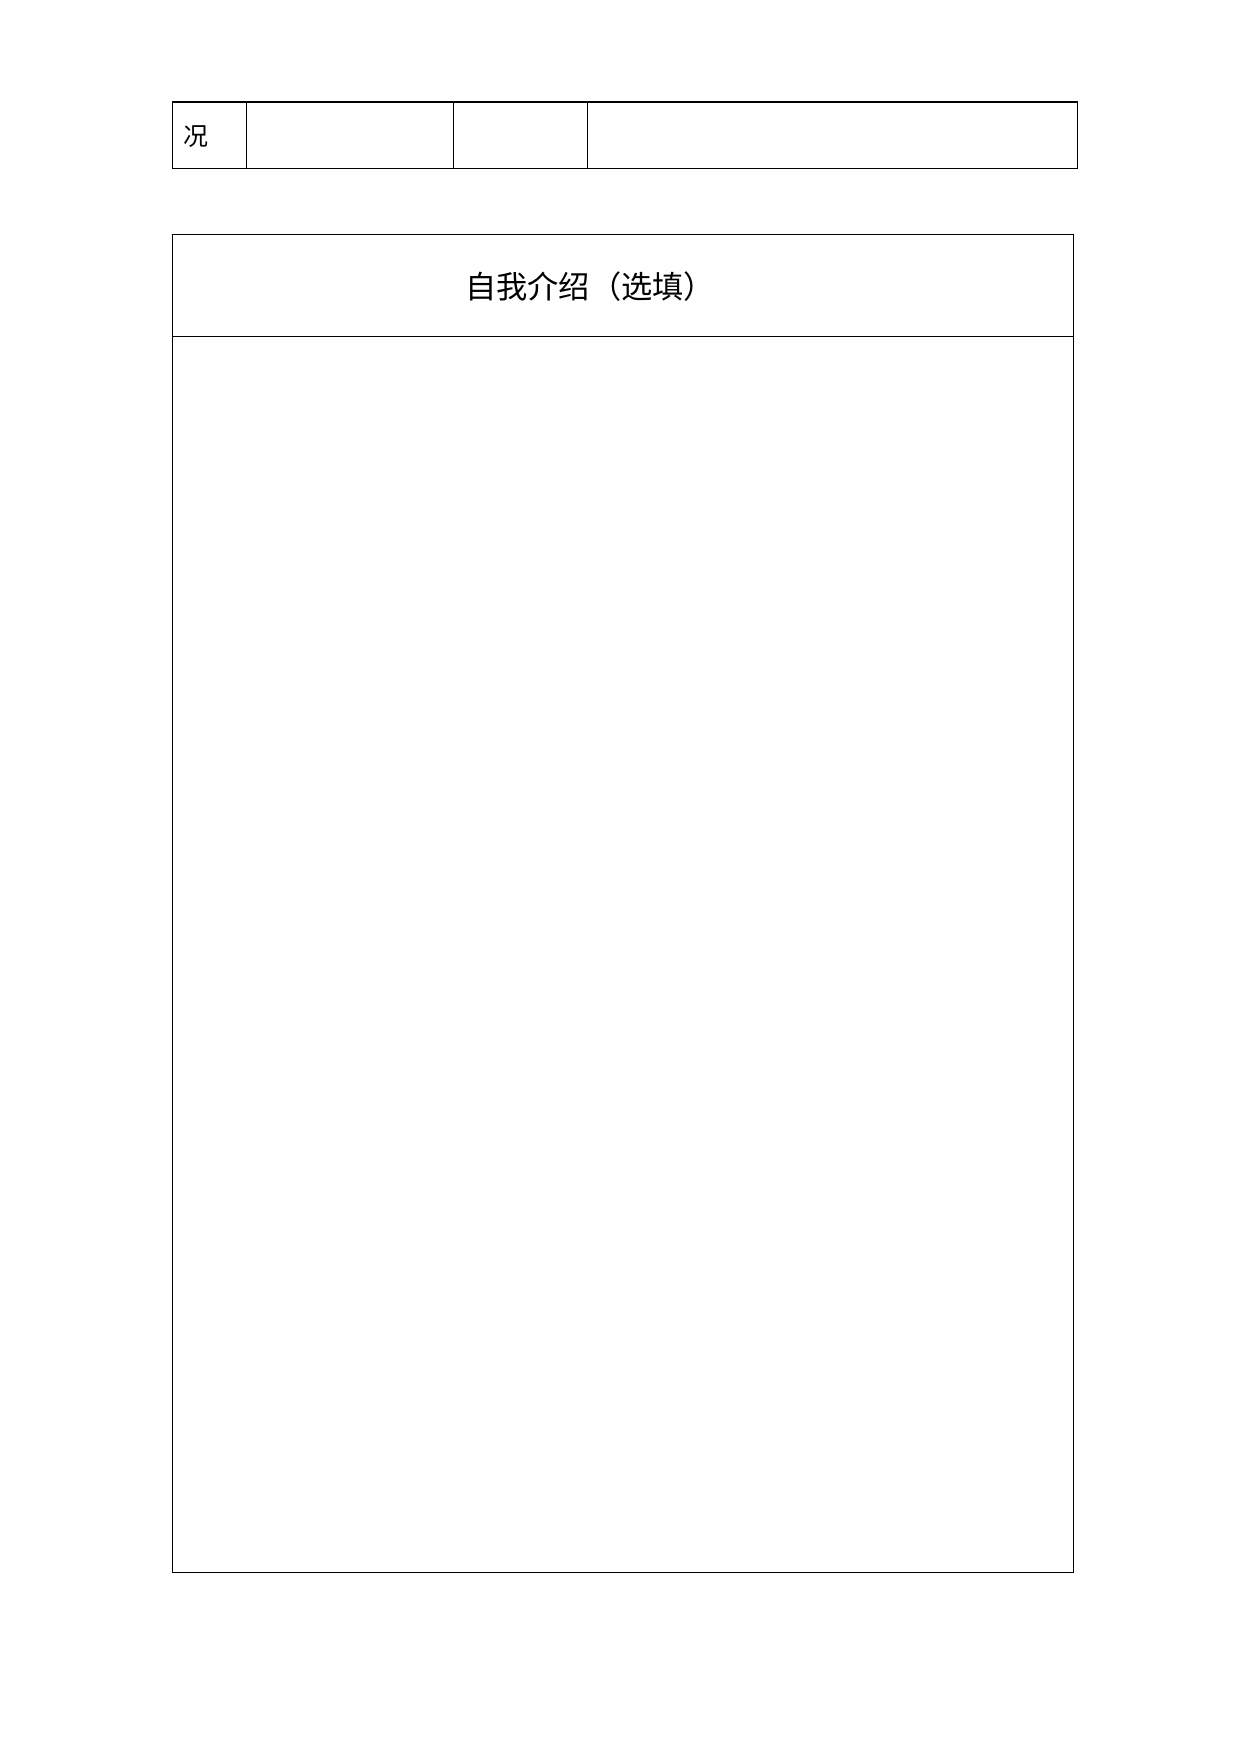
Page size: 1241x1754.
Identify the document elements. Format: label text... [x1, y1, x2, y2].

table_cell [173, 337, 1073, 1572]
table_cell [588, 103, 1077, 167]
table_cell [247, 103, 453, 167]
table_cell [454, 103, 587, 167]
table_header 自我介绍（选填） [173, 235, 1073, 336]
